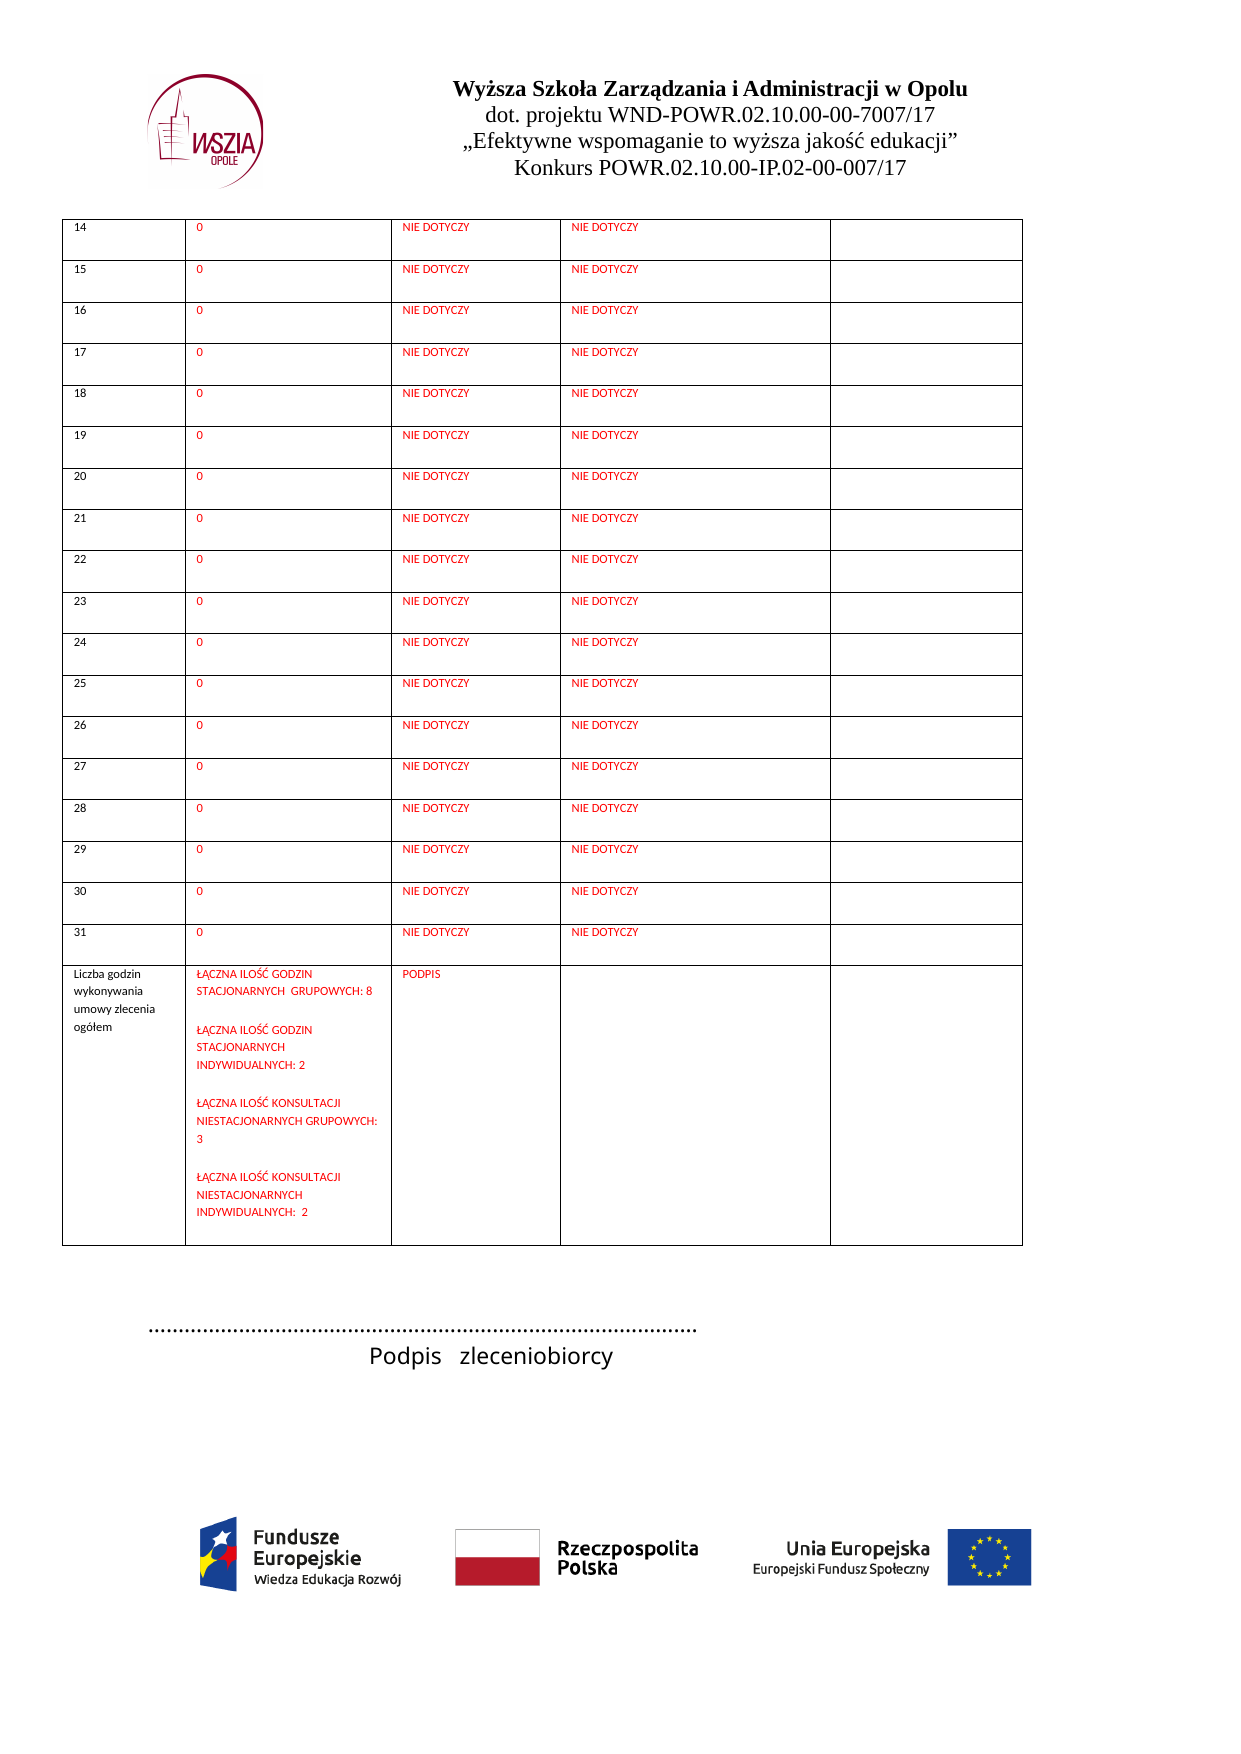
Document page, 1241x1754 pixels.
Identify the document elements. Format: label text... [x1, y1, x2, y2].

table_cell NIE DOTYCZY [561, 510, 830, 550]
picture [147, 74, 264, 189]
table_cell [831, 261, 1022, 302]
text ………………………………………………………………………………. [148, 1308, 1093, 1340]
table_cell NIE DOTYCZY [392, 427, 560, 467]
table_cell NIE DOTYCZY [392, 261, 560, 302]
picture [147, 1456, 1084, 1652]
table_cell 22 [63, 551, 185, 592]
table_cell [831, 842, 1022, 882]
table_cell 0 [186, 759, 391, 799]
table_cell 20 [63, 469, 185, 509]
table_cell 28 [63, 800, 185, 841]
table_cell NIE DOTYCZY [392, 676, 560, 716]
table_cell NIE DOTYCZY [392, 344, 560, 384]
table_cell NIE DOTYCZY [392, 759, 560, 799]
table_cell 17 [63, 344, 185, 384]
table_cell NIE DOTYCZY [561, 593, 830, 633]
table_cell 21 [63, 510, 185, 550]
table_cell 26 [63, 717, 185, 758]
table_cell NIE DOTYCZY [561, 634, 830, 675]
table_cell 18 [63, 386, 185, 426]
table_cell NIE DOTYCZY [561, 759, 830, 799]
table_cell NIE DOTYCZY [561, 427, 830, 467]
table_cell Liczba godzin wykonywania umowy zlecenia ogółem [63, 966, 185, 1245]
table_cell 24 [63, 634, 185, 675]
table_cell 0 [186, 344, 391, 384]
table_cell 29 [63, 842, 185, 882]
table_cell 15 [63, 261, 185, 302]
text Podpis zleceniobiorcy [148, 1340, 1093, 1371]
table_cell [831, 593, 1022, 633]
table_cell [831, 303, 1022, 343]
table_cell [831, 634, 1022, 675]
table_cell NIE DOTYCZY [561, 220, 830, 260]
table_cell 31 [63, 925, 185, 965]
table_cell ŁĄCZNA ILOŚĆ GODZIN STACJONARNYCH GRUPOWYCH: 8 ŁĄCZNA ILOŚĆ GODZIN STACJONARNYCH INDYWIDUALNYCH: 2 ŁĄCZNA ILOŚĆ KONSULTACJI NIESTACJONARNYCH GRUPOWYCH: 3 ŁĄCZNA ILOŚĆ KONSULTACJI NIESTACJONARNYCH INDYWIDUALNYCH: 2 [186, 966, 391, 1245]
table_cell [831, 800, 1022, 841]
table_cell NIE DOTYCZY [392, 303, 560, 343]
table_cell NIE DOTYCZY [392, 386, 560, 426]
table_cell NIE DOTYCZY [392, 469, 560, 509]
table_cell 0 [186, 634, 391, 675]
table_cell 19 [63, 427, 185, 467]
table_cell 0 [186, 386, 391, 426]
table_cell 23 [63, 593, 185, 633]
table_cell 0 [186, 510, 391, 550]
table_cell 0 [186, 593, 391, 633]
table_cell [831, 966, 1022, 1245]
table_cell 0 [186, 800, 391, 841]
table_cell 0 [186, 427, 391, 467]
table_cell [831, 717, 1022, 758]
table_cell NIE DOTYCZY [392, 634, 560, 675]
table_cell [831, 759, 1022, 799]
table_cell [831, 510, 1022, 550]
table_cell 0 [186, 925, 391, 965]
table_cell 14 [63, 220, 185, 260]
table_cell NIE DOTYCZY [561, 842, 830, 882]
table_cell NIE DOTYCZY [561, 551, 830, 592]
table_cell [831, 427, 1022, 467]
table_cell [561, 966, 830, 1245]
table_cell NIE DOTYCZY [561, 261, 830, 302]
table_cell [831, 551, 1022, 592]
table_cell 0 [186, 676, 391, 716]
table_cell NIE DOTYCZY [561, 344, 830, 384]
table_cell NIE DOTYCZY [561, 303, 830, 343]
table_cell [831, 883, 1022, 923]
table_cell [831, 344, 1022, 384]
table_cell NIE DOTYCZY [561, 800, 830, 841]
table_cell NIE DOTYCZY [561, 717, 830, 758]
table_cell 0 [186, 883, 391, 923]
table_cell 0 [186, 220, 391, 260]
table_cell NIE DOTYCZY [561, 676, 830, 716]
table_cell 0 [186, 842, 391, 882]
table_cell 27 [63, 759, 185, 799]
table_cell 25 [63, 676, 185, 716]
table_cell NIE DOTYCZY [392, 800, 560, 841]
table_cell NIE DOTYCZY [392, 717, 560, 758]
table_cell [831, 220, 1022, 260]
table_cell 0 [186, 469, 391, 509]
table_cell 0 [186, 717, 391, 758]
table_cell 30 [63, 883, 185, 923]
table_cell NIE DOTYCZY [561, 883, 830, 923]
table_cell [831, 676, 1022, 716]
table_cell NIE DOTYCZY [392, 220, 560, 260]
table_cell [831, 386, 1022, 426]
table_cell NIE DOTYCZY [392, 842, 560, 882]
table_cell NIE DOTYCZY [392, 593, 560, 633]
table_cell NIE DOTYCZY [561, 925, 830, 965]
table_cell NIE DOTYCZY [561, 386, 830, 426]
table_cell 0 [186, 551, 391, 592]
table_cell [831, 925, 1022, 965]
table_cell NIE DOTYCZY [392, 883, 560, 923]
table_cell 0 [186, 261, 391, 302]
table_cell 0 [186, 303, 391, 343]
table_cell NIE DOTYCZY [392, 925, 560, 965]
table_cell NIE DOTYCZY [392, 551, 560, 592]
table_cell [831, 469, 1022, 509]
table_cell NIE DOTYCZY [392, 510, 560, 550]
table_cell 16 [63, 303, 185, 343]
table_cell PODPIS [392, 966, 560, 1245]
table_cell NIE DOTYCZY [561, 469, 830, 509]
